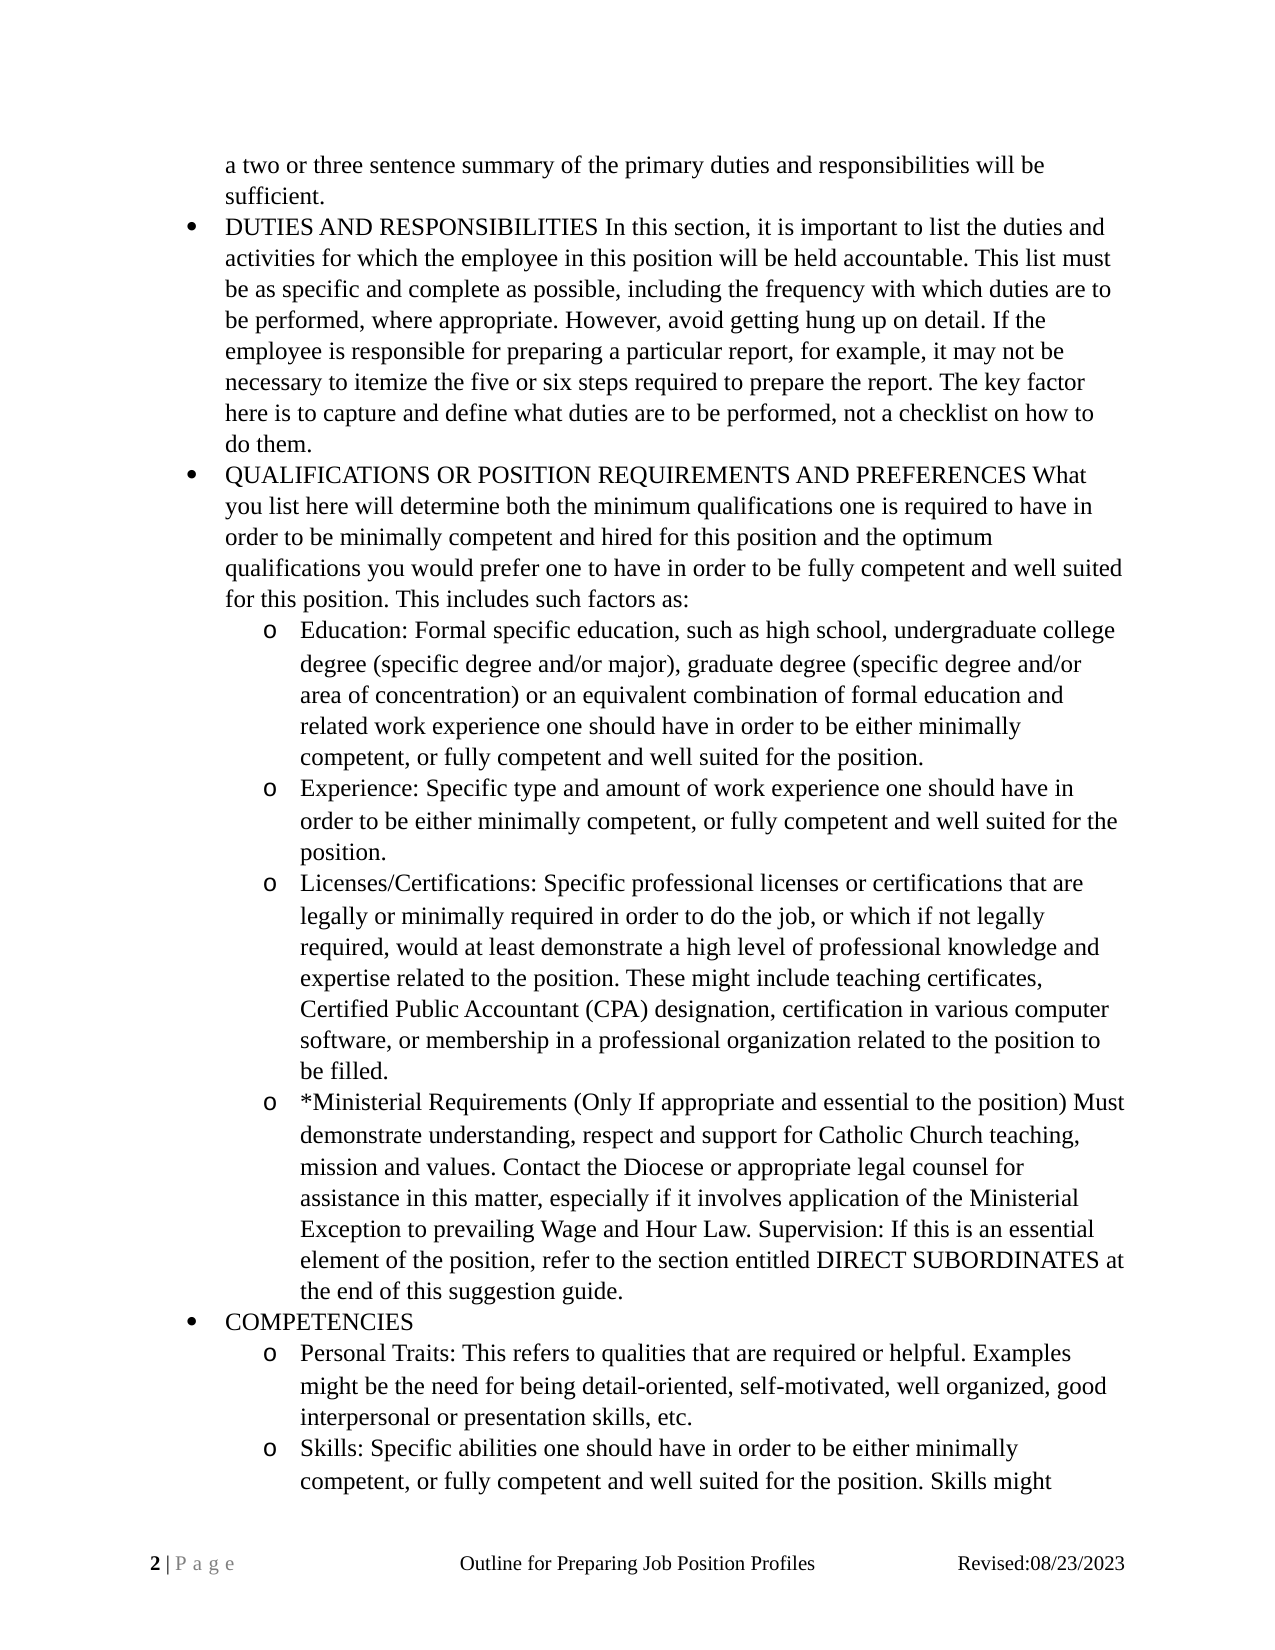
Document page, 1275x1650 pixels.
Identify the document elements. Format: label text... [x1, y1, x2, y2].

list Experience: Specific type and amount of work experience one should have in order to be either minimally competent, or fully competent and well suited for the position. [262, 773, 1125, 866]
list DUTIES AND RESPONSIBILITIES In this section, it is important to list the duties and activities for which the employee in this position will be held accountable. This list must be as specific and complete as possible, including the frequency with which duties are to be performed, where appropriate. However, avoid getting hung up on detail. If the employee is responsible for preparing a particular report, for example, it may not be necessary to itemize the five or six steps required to prepare the report. The key factor here is to capture and define what duties are to be performed, not a checklist on how to do them. [187, 212, 1125, 458]
list COMPETENCIES [187, 1307, 1125, 1336]
list Personal Traits: This refers to qualities that are required or helpful. Examples might be the need for being detail-oriented, self-motivated, well organized, good interpersonal or presentation skills, etc. [262, 1338, 1125, 1431]
list Education: Formal specific education, such as high school, undergraduate college degree (specific degree and/or major), graduate degree (specific degree and/or area of concentration) or an equivalent combination of formal education and related work experience one should have in order to be either minimally competent, or fully competent and well suited for the position. [262, 616, 1125, 771]
list *Ministerial Requirements (Only If appropriate and essential to the position) Must demonstrate understanding, respect and support for Catholic Church teaching, mission and values. Contact the Diocese or appropriate legal counsel for assistance in this matter, especially if it involves application of the Ministerial Exception to prevailing Wage and Hour Law. Supervision: If this is an essential element of the position, refer to the section entitled DIRECT SUBORDINATES at the end of this suggestion guide. [262, 1087, 1125, 1304]
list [262, 1433, 1125, 1495]
list Licenses/Certifications: Specific professional licenses or certifications that are legally or minimally required in order to do the job, or which if not legally required, would at least demonstrate a high level of professional knowledge and expertise related to the position. These might include teaching certificates, Certified Public Accountant (CPA) designation, certification in various computer software, or membership in a professional organization related to the position to be filled. [262, 868, 1125, 1085]
list QUALIFICATIONS OR POSITION REQUIREMENTS AND PREFERENCES What you list here will determine both the minimum qualifications one is required to have in order to be minimally competent and hired for this position and the optimum qualifications you would prefer one to have in order to be fully competent and well suited for this position. This includes such factors as: [187, 460, 1125, 613]
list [187, 150, 1125, 210]
